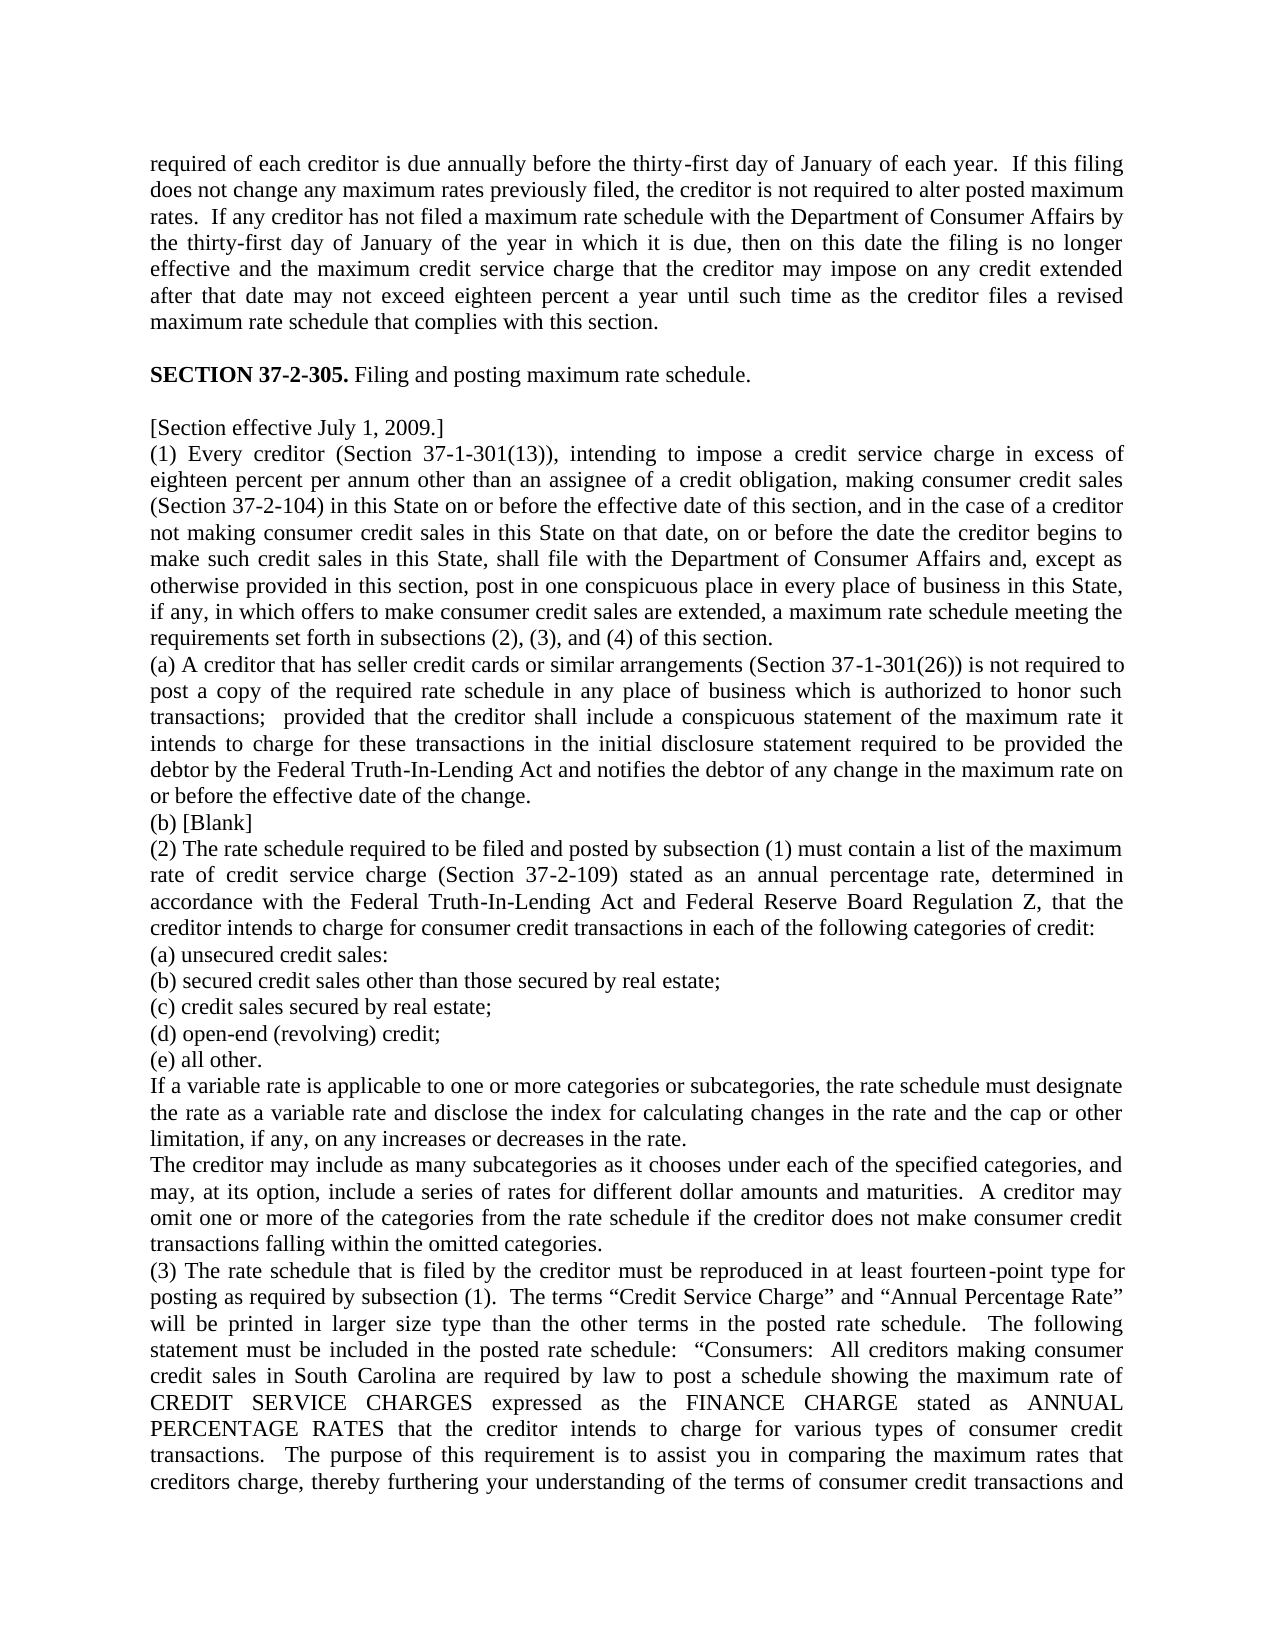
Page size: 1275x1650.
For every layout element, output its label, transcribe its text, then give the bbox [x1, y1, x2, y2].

text (a) A creditor that has seller credit cards or similar arrangements (Section 37-1-301(26)) is not required to post a copy of the required rate schedule in any place of business which is authorized to honor such transactions; provided that the creditor shall include a conspicuous statement of the maximum rate it intends to charge for these transactions in the initial disclosure statement required to be provided the debtor by the Federal Truth-In-Lending Act and notifies the debtor of any change in the maximum rate on or before the effective date of the change. [150, 651, 1125, 809]
text (b) secured credit sales other than those secured by real estate; [150, 967, 1125, 993]
text (e) all other. [150, 1046, 1125, 1072]
text (d) open-end (revolving) credit; [150, 1020, 1125, 1046]
text (2) The rate schedule required to be filed and posted by subsection (1) must contain a list of the maximum rate of credit service charge (Section 37-2-109) stated as an annual percentage rate, determined in accordance with the Federal Truth-In-Lending Act and Federal Reserve Board Regulation Z, that the creditor intends to charge for consumer credit transactions in each of the following categories of credit: [150, 835, 1125, 941]
text If a variable rate is applicable to one or more categories or subcategories, the rate schedule must designate the rate as a variable rate and disclose the index for calculating changes in the rate and the cap or other limitation, if any, on any increases or decreases in the rate. [150, 1072, 1125, 1151]
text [150, 1257, 1125, 1494]
text (a) unsecured credit sales: [150, 941, 1125, 967]
text (c) credit sales secured by real estate; [150, 993, 1125, 1020]
text (b) [Blank] [150, 809, 1125, 835]
text (1) Every creditor (Section 37-1-301(13)), intending to impose a credit service charge in excess of eighteen percent per annum other than an assignee of a credit obligation, making consumer credit sales (Section 37-2-104) in this State on or before the effective date of this section, and in the case of a creditor not making consumer credit sales in this State on that date, on or before the date the creditor begins to make such credit sales in this State, shall file with the Department of Consumer Affairs and, except as otherwise provided in this section, post in one conspicuous place in every place of business in this State, if any, in which offers to make consumer credit sales are extended, a maximum rate schedule meeting the requirements set forth in subsections (2), (3), and (4) of this section. [150, 440, 1125, 651]
text The creditor may include as many subcategories as it chooses under each of the specified categories, and may, at its option, include a series of rates for different dollar amounts and maturities. A creditor may omit one or more of the categories from the rate schedule if the creditor does not make consumer credit transactions falling within the omitted categories. [150, 1151, 1125, 1257]
text [Section effective July 1, 2009.] [150, 413, 1125, 440]
text SECTION 37-2-305. Filing and posting maximum rate schedule. [150, 361, 1125, 387]
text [150, 150, 1125, 334]
